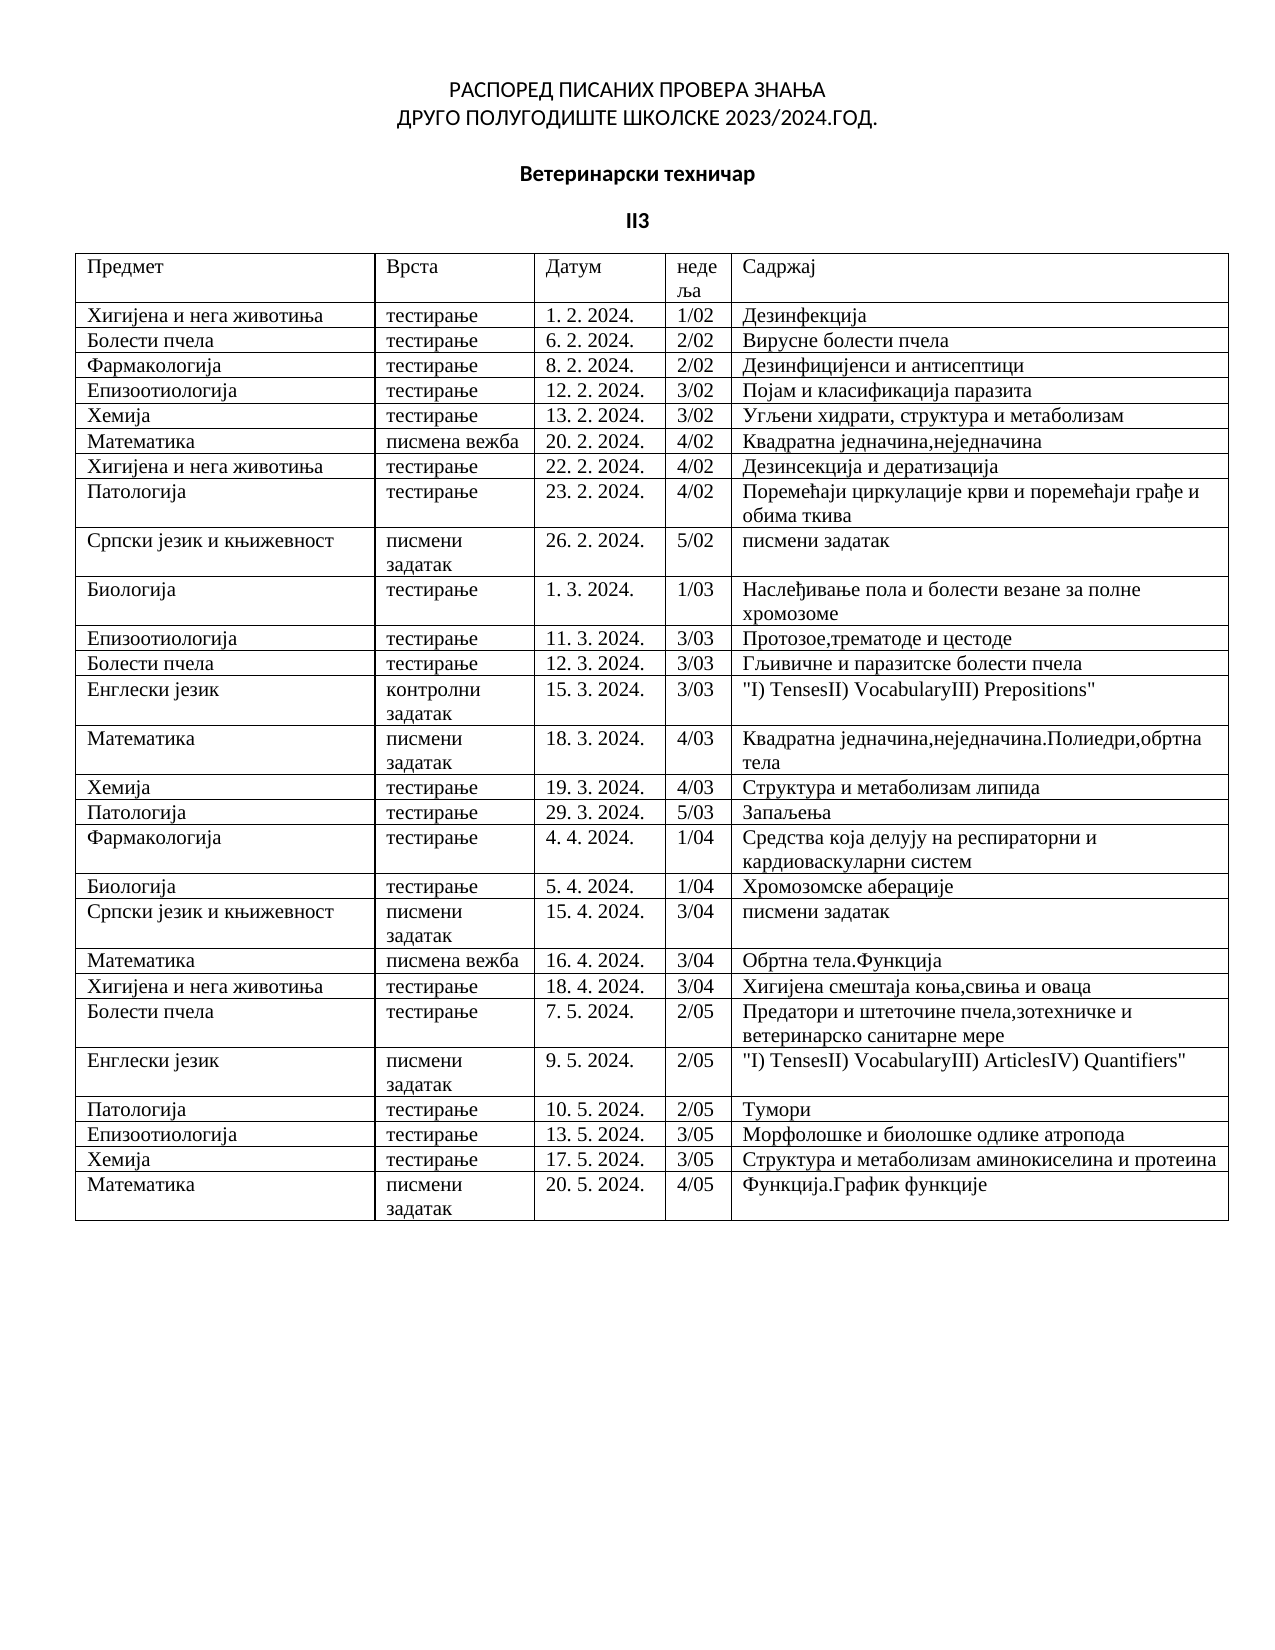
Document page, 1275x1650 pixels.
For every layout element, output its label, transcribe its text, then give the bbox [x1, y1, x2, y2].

table_cell 26. 2. 2024. [535, 528, 665, 576]
table_cell 15. 4. 2024. [535, 899, 665, 947]
table_cell 13. 5. 2024. [535, 1122, 665, 1146]
table_cell 3/03 [666, 626, 731, 650]
table_header Предмет [76, 254, 374, 302]
table_cell тестирање [376, 303, 534, 327]
table_cell Енглески језик [76, 1048, 374, 1096]
table_cell 4. 4. 2024. [535, 825, 665, 873]
table_cell писмени задатак [376, 1172, 534, 1220]
table_cell 2/05 [666, 1048, 731, 1096]
table_cell Хигијена и нега животиња [76, 974, 374, 998]
table_cell 18. 4. 2024. [535, 974, 665, 998]
table_cell Болести пчела [76, 651, 374, 675]
table_cell Структура и метаболизам аминокиселина и протеина [732, 1147, 1228, 1171]
table_header недеља [666, 254, 731, 302]
table_cell Математика [76, 429, 374, 453]
table_cell 1/02 [666, 303, 731, 327]
table_cell 3/02 [666, 378, 731, 402]
table_cell писмени задатак [732, 899, 1228, 947]
table_cell 2/05 [666, 999, 731, 1047]
table_cell 20. 5. 2024. [535, 1172, 665, 1220]
table_cell тестирање [376, 999, 534, 1047]
table_cell Протозое,трематоде и цестоде [732, 626, 1228, 650]
table_cell Математика [76, 949, 374, 972]
table_cell 4/02 [666, 429, 731, 453]
table_cell 13. 2. 2024. [535, 404, 665, 427]
table_cell 20. 2. 2024. [535, 429, 665, 453]
table_cell 4/02 [666, 479, 731, 527]
table_cell Дезинфекција [732, 303, 1228, 327]
table_cell 15. 3. 2024. [535, 676, 665, 724]
table_cell Епизоотиологија [76, 378, 374, 402]
table_cell 4/03 [666, 775, 731, 799]
table_cell Предатори и штеточине пчела,зотехничке и ветеринарско санитарне мере [732, 999, 1228, 1047]
table_cell 11. 3. 2024. [535, 626, 665, 650]
table_cell тестирање [376, 479, 534, 527]
table_cell Српски језик и књижевност [76, 528, 374, 576]
table_cell 18. 3. 2024. [535, 726, 665, 774]
table_cell 9. 5. 2024. [535, 1048, 665, 1096]
table_header Врста [376, 254, 534, 302]
table_cell тестирање [376, 626, 534, 650]
table_cell Математика [76, 726, 374, 774]
table_cell Структура и метаболизам липида [732, 775, 1228, 799]
table_cell Хигијена и нега животиња [76, 454, 374, 478]
table_cell 19. 3. 2024. [535, 775, 665, 799]
table_cell 3/02 [666, 404, 731, 427]
text Ветеринарски техничар [75, 159, 1200, 187]
table_cell Средства која делују на респираторни и кардиоваскуларни систем [732, 825, 1228, 873]
table_cell Хемија [76, 775, 374, 799]
table_cell Биологија [76, 874, 374, 898]
table_cell Угљени хидрати, структура и метаболизам [732, 404, 1228, 427]
table_cell тестирање [376, 454, 534, 478]
table_cell 3/04 [666, 974, 731, 998]
table_cell Хигијена смештаја коња,свиња и оваца [732, 974, 1228, 998]
table_cell 12. 3. 2024. [535, 651, 665, 675]
table_cell 1. 2. 2024. [535, 303, 665, 327]
table_cell писмена вежба [376, 429, 534, 453]
table_cell Гљивичне и паразитске болести пчела [732, 651, 1228, 675]
table_cell тестирање [376, 800, 534, 824]
table_cell тестирање [376, 775, 534, 799]
table_cell тестирање [376, 651, 534, 675]
table_cell 2/02 [666, 328, 731, 352]
table_cell тестирање [376, 328, 534, 352]
table_cell 4/03 [666, 726, 731, 774]
table_cell Енглески језик [76, 676, 374, 724]
table_cell 3/04 [666, 899, 731, 947]
table_cell 5/02 [666, 528, 731, 576]
table_cell 1/04 [666, 825, 731, 873]
table_cell 5/03 [666, 800, 731, 824]
table_cell Фармакологија [76, 825, 374, 873]
table_cell 4/02 [666, 454, 731, 478]
table_cell 4/05 [666, 1172, 731, 1220]
table_cell тестирање [376, 974, 534, 998]
table_cell Запаљења [732, 800, 1228, 824]
table_cell Хигијена и нега животиња [76, 303, 374, 327]
table_cell "I) TensesII) VocabularyIII) Prepositions" [732, 676, 1228, 724]
table_cell писмени задатак [376, 726, 534, 774]
table_cell Тумори [732, 1097, 1228, 1121]
table_header Датум [535, 254, 665, 302]
table_cell Болести пчела [76, 999, 374, 1047]
table_cell 1/04 [666, 874, 731, 898]
table_cell "I) TensesII) VocabularyIII) ArticlesIV) Quantifiers" [732, 1048, 1228, 1096]
table_cell 8. 2. 2024. [535, 353, 665, 377]
table_cell Патологија [76, 479, 374, 527]
table_cell писмени задатак [376, 1048, 534, 1096]
text II3 [75, 206, 1200, 234]
table_cell 12. 2. 2024. [535, 378, 665, 402]
table_cell Српски језик и књижевност [76, 899, 374, 947]
table_cell Хемија [76, 404, 374, 427]
table_cell 3/04 [666, 949, 731, 972]
table_cell 10. 5. 2024. [535, 1097, 665, 1121]
table_cell Епизоотиологија [76, 1122, 374, 1146]
table_cell тестирање [376, 404, 534, 427]
table_cell Патологија [76, 1097, 374, 1121]
table_cell Вирусне болести пчела [732, 328, 1228, 352]
table_header Садржај [732, 254, 1228, 302]
table_cell 2/05 [666, 1097, 731, 1121]
table_cell писмена вежба [376, 949, 534, 972]
table_cell Хромозомске аберације [732, 874, 1228, 898]
table_cell тестирање [376, 577, 534, 625]
table_cell Наслеђивање пола и болести везане за полне хромозоме [732, 577, 1228, 625]
table_cell 29. 3. 2024. [535, 800, 665, 824]
table_cell Дезинфицијенси и антисептици [732, 353, 1228, 377]
table_cell 5. 4. 2024. [535, 874, 665, 898]
table_cell Функција.График функције [732, 1172, 1228, 1220]
table_cell Квадратна једначина,неједначина.Полиедри,обртна тела [732, 726, 1228, 774]
table_cell Морфолошке и биолошке одлике атропода [732, 1122, 1228, 1146]
table_cell Поремећаји циркулације крви и поремећаји грађе и обима ткива [732, 479, 1228, 527]
table_cell писмени задатак [732, 528, 1228, 576]
table_cell 3/03 [666, 651, 731, 675]
table_cell Епизоотиологија [76, 626, 374, 650]
table_cell Дезинсекција и дератизација [732, 454, 1228, 478]
table_cell тестирање [376, 378, 534, 402]
table_cell 23. 2. 2024. [535, 479, 665, 527]
table_cell тестирање [376, 1122, 534, 1146]
table_cell тестирање [376, 825, 534, 873]
table_cell Биологија [76, 577, 374, 625]
table_cell 3/05 [666, 1122, 731, 1146]
table_cell 7. 5. 2024. [535, 999, 665, 1047]
table_cell 16. 4. 2024. [535, 949, 665, 972]
table_cell 6. 2. 2024. [535, 328, 665, 352]
table_cell писмени задатак [376, 899, 534, 947]
table_cell писмени задатак [376, 528, 534, 576]
table_cell 1/03 [666, 577, 731, 625]
table_cell 17. 5. 2024. [535, 1147, 665, 1171]
table_cell тестирање [376, 353, 534, 377]
table_cell тестирање [376, 874, 534, 898]
table_cell тестирање [376, 1097, 534, 1121]
table_cell 3/03 [666, 676, 731, 724]
table_cell Квадратна једначина,неједначина [732, 429, 1228, 453]
table_cell 3/05 [666, 1147, 731, 1171]
table_cell Појам и класификација паразита [732, 378, 1228, 402]
table_cell Хемија [76, 1147, 374, 1171]
table_cell Болести пчела [76, 328, 374, 352]
table_cell Патологија [76, 800, 374, 824]
table_cell тестирање [376, 1147, 534, 1171]
table_cell контролни задатак [376, 676, 534, 724]
table_cell Фармакологија [76, 353, 374, 377]
table_cell Математика [76, 1172, 374, 1220]
table_cell 1. 3. 2024. [535, 577, 665, 625]
table_cell 2/02 [666, 353, 731, 377]
table_cell Обртна тела.Функција [732, 949, 1228, 972]
table_cell 22. 2. 2024. [535, 454, 665, 478]
